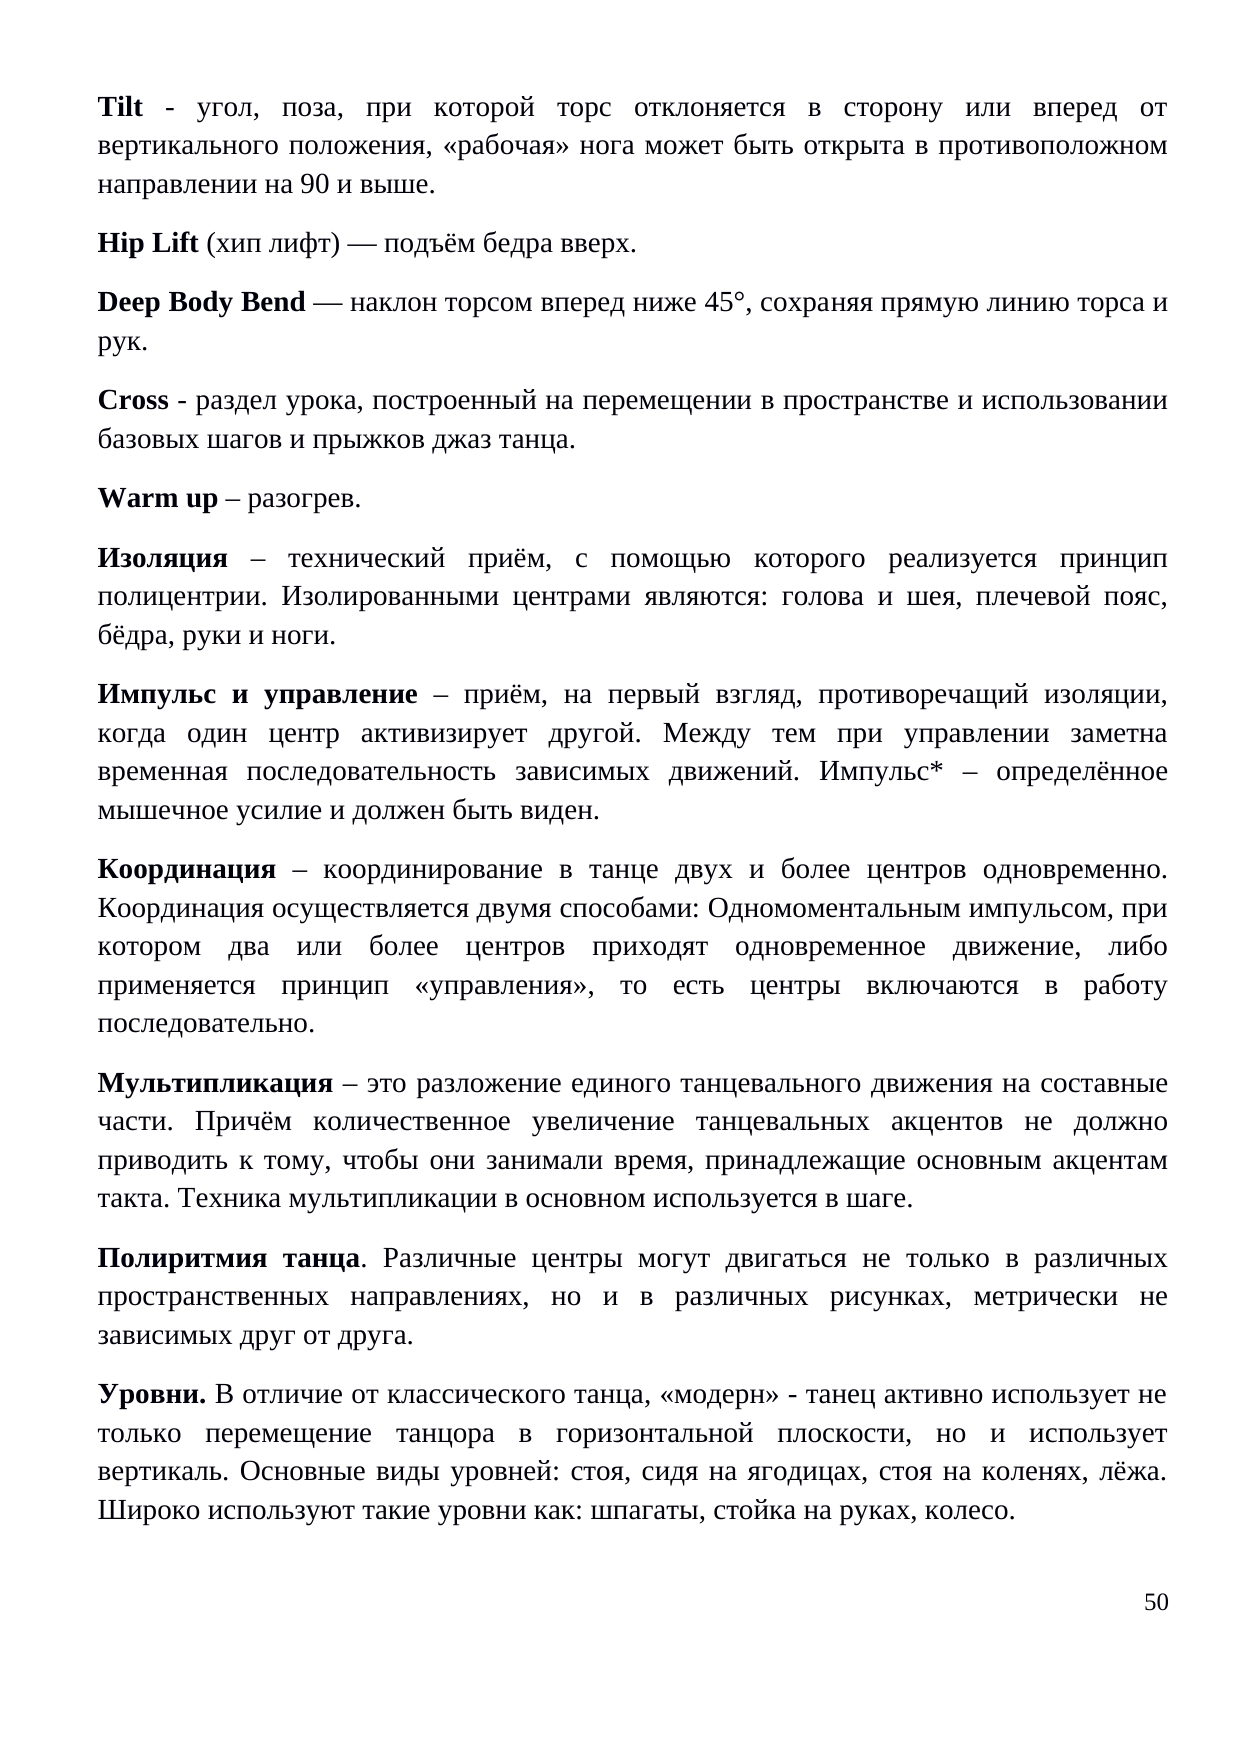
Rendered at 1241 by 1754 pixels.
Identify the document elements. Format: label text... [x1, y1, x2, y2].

text Tilt - угол, поза, при которой торс отклоняется в сторону или вперед от вертикального положения, «рабочая» нога может быть открыта в противоположном направлении на 90 и выше. [97, 89, 1169, 199]
text Полиритмия танца. Различные центры могут двигаться не только в различных пространственных направлениях, но и в различных рисунках, метрически не зависимых друг от друга. [97, 1240, 1169, 1350]
text Мультипликация – это разложение единого танцевального движения на составные части. Причём количественное увеличение танцевальных акцентов не должно приводить к тому, чтобы они занимали время, принадлежащие основным акцентам такта. Техника мультипликации в основном используется в шаге. [97, 1065, 1169, 1214]
text Deep Body Bend — наклон торсом вперед ниже 45°, сохра­няя прямую линию торса и рук. [97, 284, 1169, 357]
text Изоляция – технический приём, с помощью которого реализуется принцип полицентрии. Изолированными центрами являются: голова и шея, плечевой пояс, бёдра, руки и ноги. [97, 540, 1169, 650]
text Warm up – разогрев. [97, 480, 1169, 514]
text Координация – координирование в танце двух и более центров одновременно. Координация осуществляется двумя способами: Одномоментальным импульсом, при котором два или более центров приходят одновременное движение, либо применяется принцип «управления», то есть центры включаются в работу последовательно. [97, 851, 1169, 1039]
text Hip Lift (хип лифт) — подъём бедра вверх. [97, 225, 1169, 259]
text Cross - раздел урока, построенный на перемещении в пространстве и использовании базовых шагов и прыжков джаз танца. [97, 382, 1169, 454]
text Уровни. В отличие от классического танца, «модерн» - танец активно использует не только перемещение танцора в горизонтальной плоскости, но и использует вертикаль. Основные виды уровней: стоя, сидя на ягодицах, стоя на коленях, лёжа. Широко используют такие уровни как: шпагаты, стойка на руках, колесо. [97, 1376, 1169, 1525]
text Импульс и управление – приём, на первый взгляд, противоречащий изоляции, когда один центр активизирует другой. Между тем при управлении заметна временная последовательность зависимых движений. Импульс* – определённое мышечное усилие и должен быть виден. [97, 676, 1169, 825]
